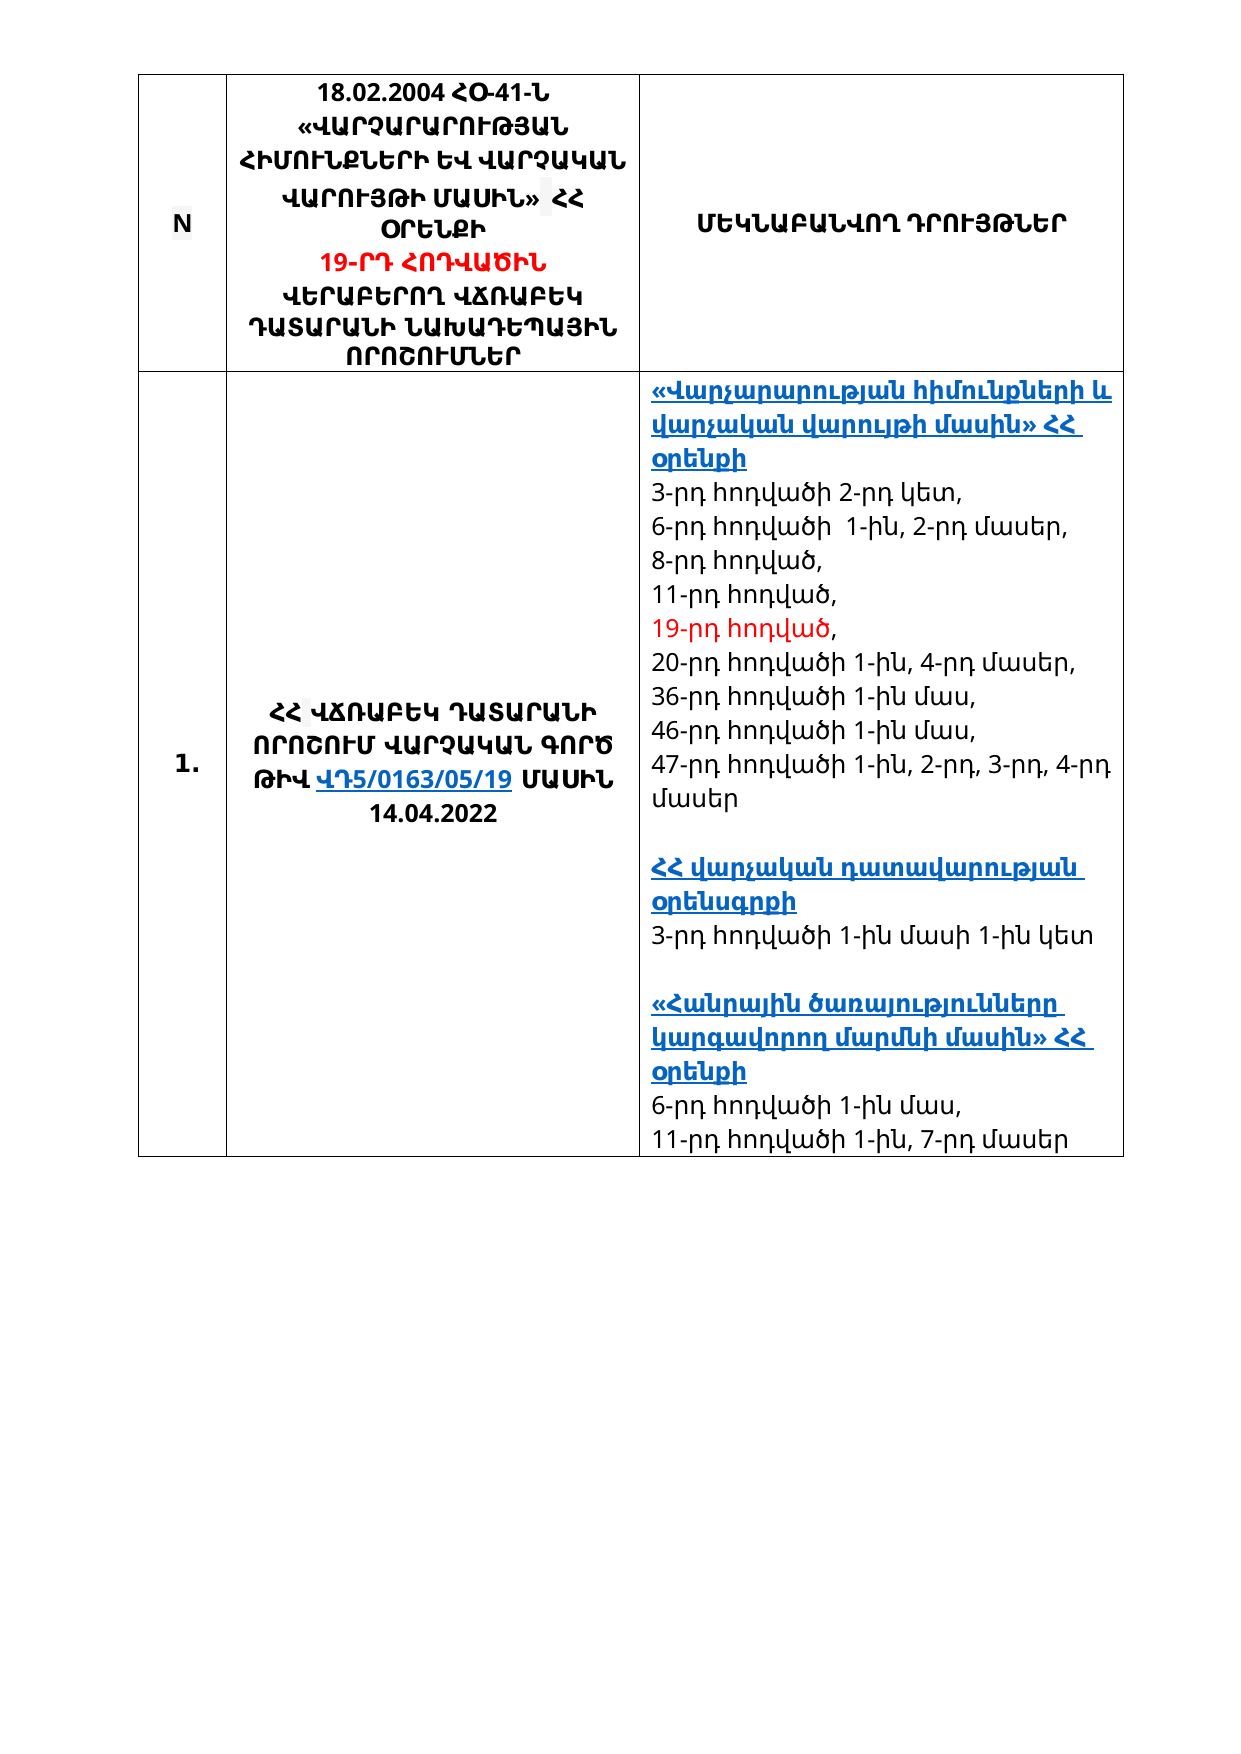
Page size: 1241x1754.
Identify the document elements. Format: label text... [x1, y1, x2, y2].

table_cell «Վարչարարության հիմունքների և վարչական վարույթի մասին» ՀՀ օրենքի 3-րդ հոդվածի 2-րդ կետ, 6-րդ հոդվածի 1-ին, 2-րդ մասեր, 8-րդ հոդված, 11-րդ հոդված, 19-րդ հոդված, 20-րդ հոդվածի 1-ին, 4-րդ մասեր, 36-րդ հոդվածի 1-ին մաս, 46-րդ հոդվածի 1-ին մաս, 47-րդ հոդվածի 1-ին, 2-րդ, 3-րդ, 4-րդ մասեր ՀՀ վարչական դատավարության օրենսգրքի 3-րդ հոդվածի 1-ին մասի 1-ին կետ «Հանրային ծառայությունները կարգավորող մարմնի մասին» ՀՀ օրենքի 6-րդ հոդվածի 1-ին մաս, 11-րդ հոդվածի 1-ին, 7-րդ մասեր [640, 372, 1123, 1156]
table_header N [139, 75, 226, 371]
table_header ՄԵԿՆԱԲԱՆՎՈՂ ԴՐՈՒՅԹՆԵՐ [640, 75, 1123, 371]
table_header 18.02.2004 ՀՕ-41-Ն «ՎԱՐՉԱՐԱՐՈՒԹՅԱՆ ՀԻՄՈՒՆՔՆԵՐԻ ԵՎ ՎԱՐՉԱԿԱՆ ՎԱՐՈՒՅԹԻ ՄԱՍԻՆ» ՀՀ ՕՐԵՆՔԻ 19-ՐԴ ՀՈԴՎԱԾԻՆ ՎԵՐԱԲԵՐՈՂ ՎՃՌԱԲԵԿ ԴԱՏԱՐԱՆԻ ՆԱԽԱԴԵՊԱՅԻՆ ՈՐՈՇՈՒՄՆԵՐ [227, 75, 639, 371]
table_cell ՀՀ ՎՃՌԱԲԵԿ ԴԱՏԱՐԱՆԻ ՈՐՈՇՈՒՄ ՎԱՐՉԱԿԱՆ ԳՈՐԾ ԹԻՎ ՎԴ5/0163/05/19 ՄԱՍԻՆ 14.04.2022 [227, 372, 639, 1156]
table_cell [139, 372, 226, 1156]
